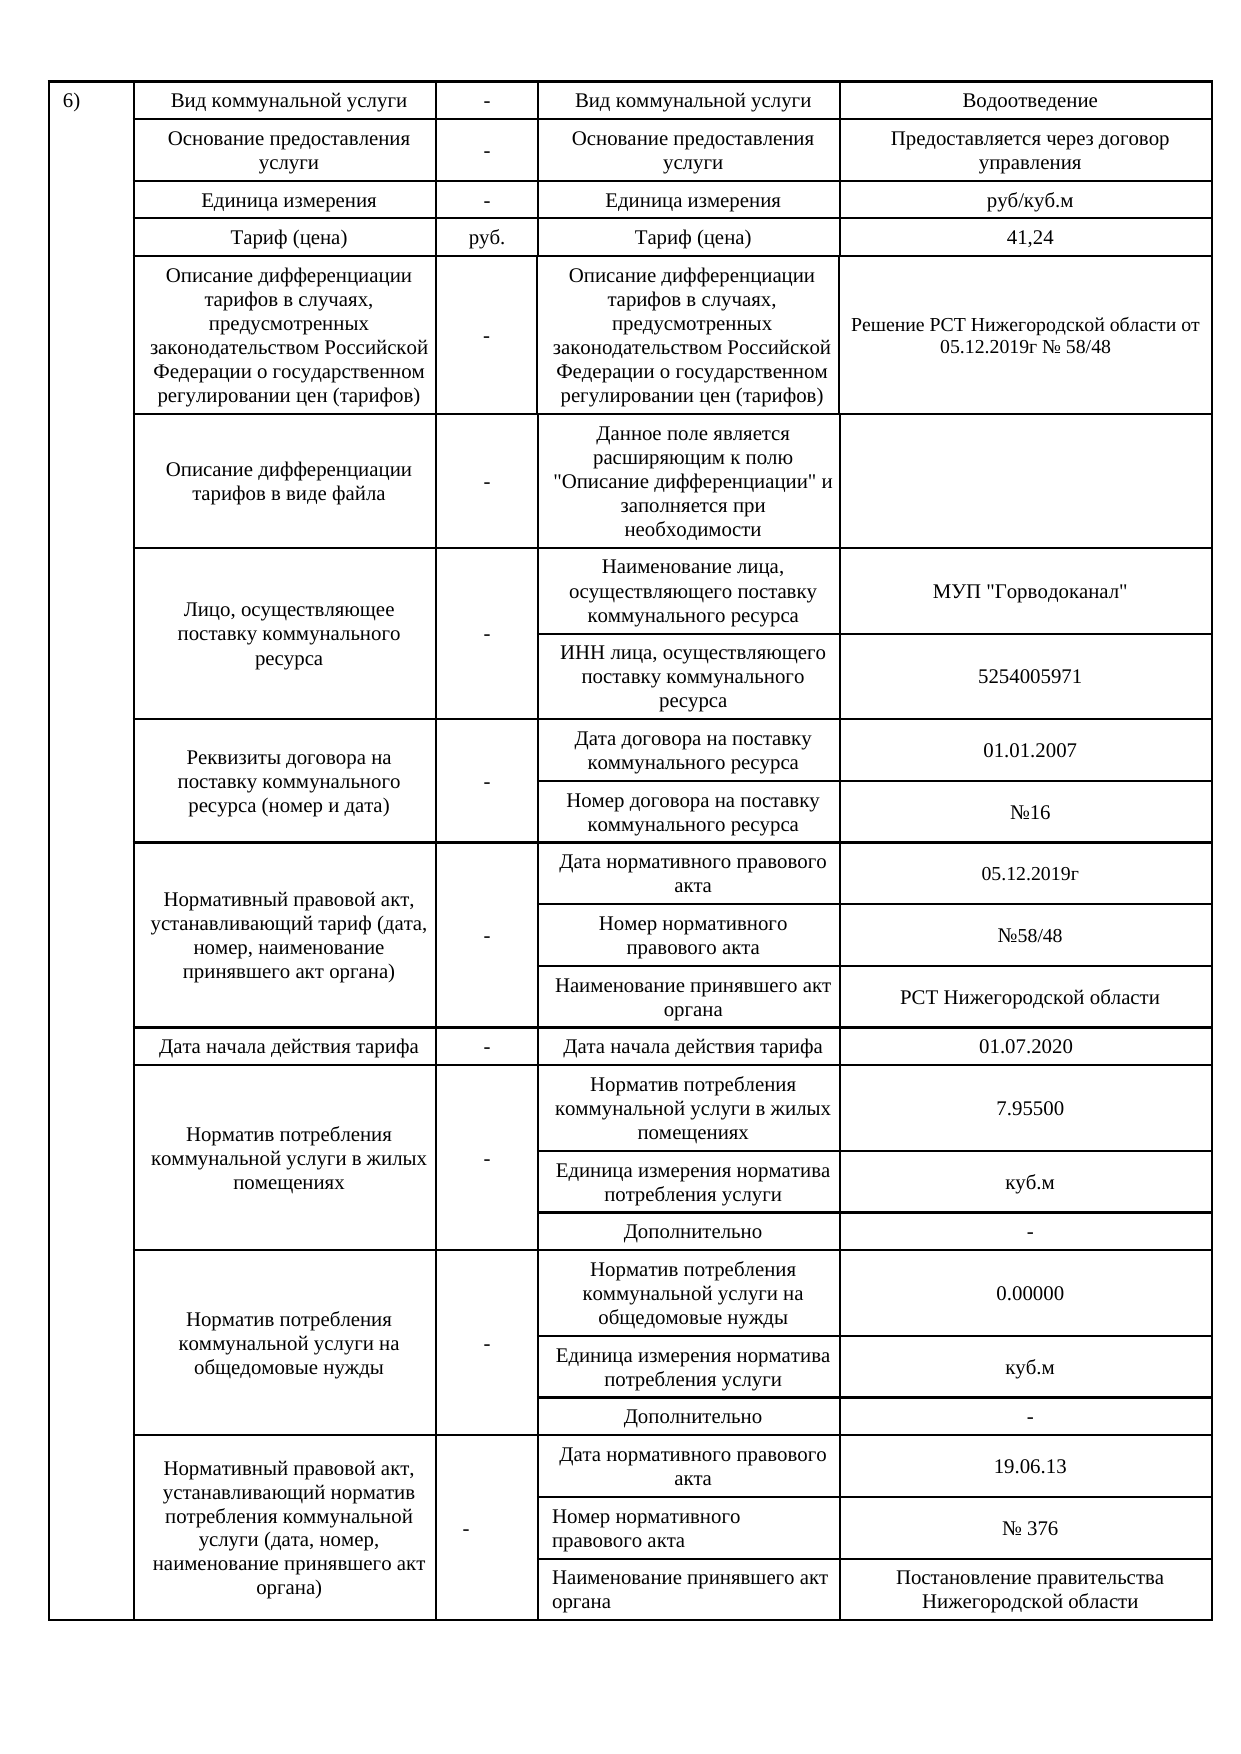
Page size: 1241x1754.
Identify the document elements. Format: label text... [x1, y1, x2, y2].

table_cell - [437, 1029, 537, 1064]
table_cell Описание дифференциации тарифов в случаях, предусмотренных законодательством Российской Федерации о государственном регулировании цен (тарифов) [135, 257, 435, 413]
table_cell ИНН лица, осуществляющего поставку коммунального ресурса [539, 635, 839, 718]
table_cell руб/куб.м [841, 182, 1211, 217]
table_cell РСТ Нижегородской области [841, 967, 1211, 1026]
table_header - [437, 83, 537, 118]
table_cell Дополнительно [539, 1214, 839, 1249]
table_cell руб. [437, 219, 537, 255]
table_cell 05.12.2019г [841, 844, 1211, 903]
table_cell Дата начала действия тарифа [539, 1029, 839, 1064]
table_cell - [437, 844, 537, 1026]
table_cell Дата начала действия тарифа [135, 1029, 435, 1064]
table_cell №16 [841, 782, 1211, 841]
table_cell Основание предоставления услуги [539, 120, 839, 180]
table_cell Норматив потребления коммунальной услуги в жилых помещениях [135, 1066, 435, 1249]
table_cell 41,24 [841, 219, 1211, 255]
table_cell Нормативный правовой акт, устанавливающий тариф (дата, номер, наименование принявшего акт органа) [135, 844, 435, 1026]
table_cell Номер договора на поставку коммунального ресурса [539, 782, 839, 841]
table_cell - [437, 720, 537, 841]
table_cell Норматив потребления коммунальной услуги в жилых помещениях [539, 1066, 839, 1150]
table_cell Номер нормативного правового акта [539, 1498, 839, 1557]
table_cell Наименование принявшего акт органа [539, 967, 839, 1026]
table_cell Тариф (цена) [135, 219, 435, 255]
table_cell Нормативный правовой акт, устанавливающий норматив потребления коммунальной услуги (дата, номер, наименование принявшего акт органа) [135, 1436, 435, 1619]
table_cell - [437, 120, 537, 180]
table_cell 01.07.2020 [841, 1029, 1211, 1064]
table_cell Наименование принявшего акт органа [539, 1560, 839, 1619]
table_cell Лицо, осуществляющее поставку коммунального ресурса [135, 549, 435, 718]
table_cell - [437, 415, 537, 547]
table_cell 0.00000 [841, 1251, 1211, 1335]
table_header Водоотведение [841, 83, 1211, 118]
table_cell 19.06.13 [841, 1436, 1211, 1496]
table_header 6) [50, 83, 133, 1619]
table_cell 01.01.2007 [841, 720, 1211, 780]
table_cell № 376 [841, 1498, 1211, 1557]
table_cell Описание дифференциации тарифов в случаях, предусмотренных законодательством Российской Федерации о государственном регулировании цен (тарифов) [538, 257, 838, 413]
table_cell - [841, 1214, 1211, 1249]
table_cell куб.м [841, 1337, 1211, 1396]
table_cell - [437, 257, 536, 413]
table_cell Дата нормативного правового акта [539, 844, 839, 903]
table_cell МУП "Горводоканал" [841, 549, 1211, 632]
table_cell Предоставляется через договор управления [841, 120, 1211, 180]
table_cell [841, 415, 1211, 547]
table_cell 7.95500 [841, 1066, 1211, 1150]
table_cell Единица измерения [135, 182, 435, 217]
table_cell - [437, 182, 537, 217]
table_header Вид коммунальной услуги [539, 83, 839, 118]
table_cell Номер нормативного правового акта [539, 905, 839, 965]
table_cell - [841, 1399, 1211, 1434]
table_cell Постановление правительства Нижегородской области [841, 1560, 1211, 1619]
table_cell Единица измерения норматива потребления услуги [539, 1337, 839, 1396]
table_cell Решение РСТ Нижегородской области от 05.12.2019г № 58/48 [840, 257, 1211, 413]
table_cell Наименование лица, осуществляющего поставку коммунального ресурса [539, 549, 839, 632]
table_cell Единица измерения норматива потребления услуги [539, 1152, 839, 1211]
table_cell Норматив потребления коммунальной услуги на общедомовые нужды [539, 1251, 839, 1335]
table_cell - [437, 1251, 537, 1434]
table_cell - [437, 1066, 537, 1249]
table_cell - [437, 1436, 537, 1619]
table_cell Данное поле является расширяющим к полю "Описание дифференциации" и заполняется при необходимости [539, 415, 839, 547]
table_cell 5254005971 [841, 635, 1211, 718]
table_cell Описание дифференциации тарифов в виде файла [135, 415, 435, 547]
table_cell Дата нормативного правового акта [539, 1436, 839, 1496]
table_cell Дополнительно [539, 1399, 839, 1434]
table_cell Дата договора на поставку коммунального ресурса [539, 720, 839, 780]
table_cell Норматив потребления коммунальной услуги на общедомовые нужды [135, 1251, 435, 1434]
table_cell куб.м [841, 1152, 1211, 1211]
table_cell Единица измерения [539, 182, 839, 217]
table_header Вид коммунальной услуги [135, 83, 435, 118]
table_cell - [437, 549, 537, 718]
table_cell Реквизиты договора на поставку коммунального ресурса (номер и дата) [135, 720, 435, 841]
table_cell Тариф (цена) [539, 219, 839, 255]
table_cell №58/48 [841, 905, 1211, 965]
table_cell Основание предоставления услуги [135, 120, 435, 180]
